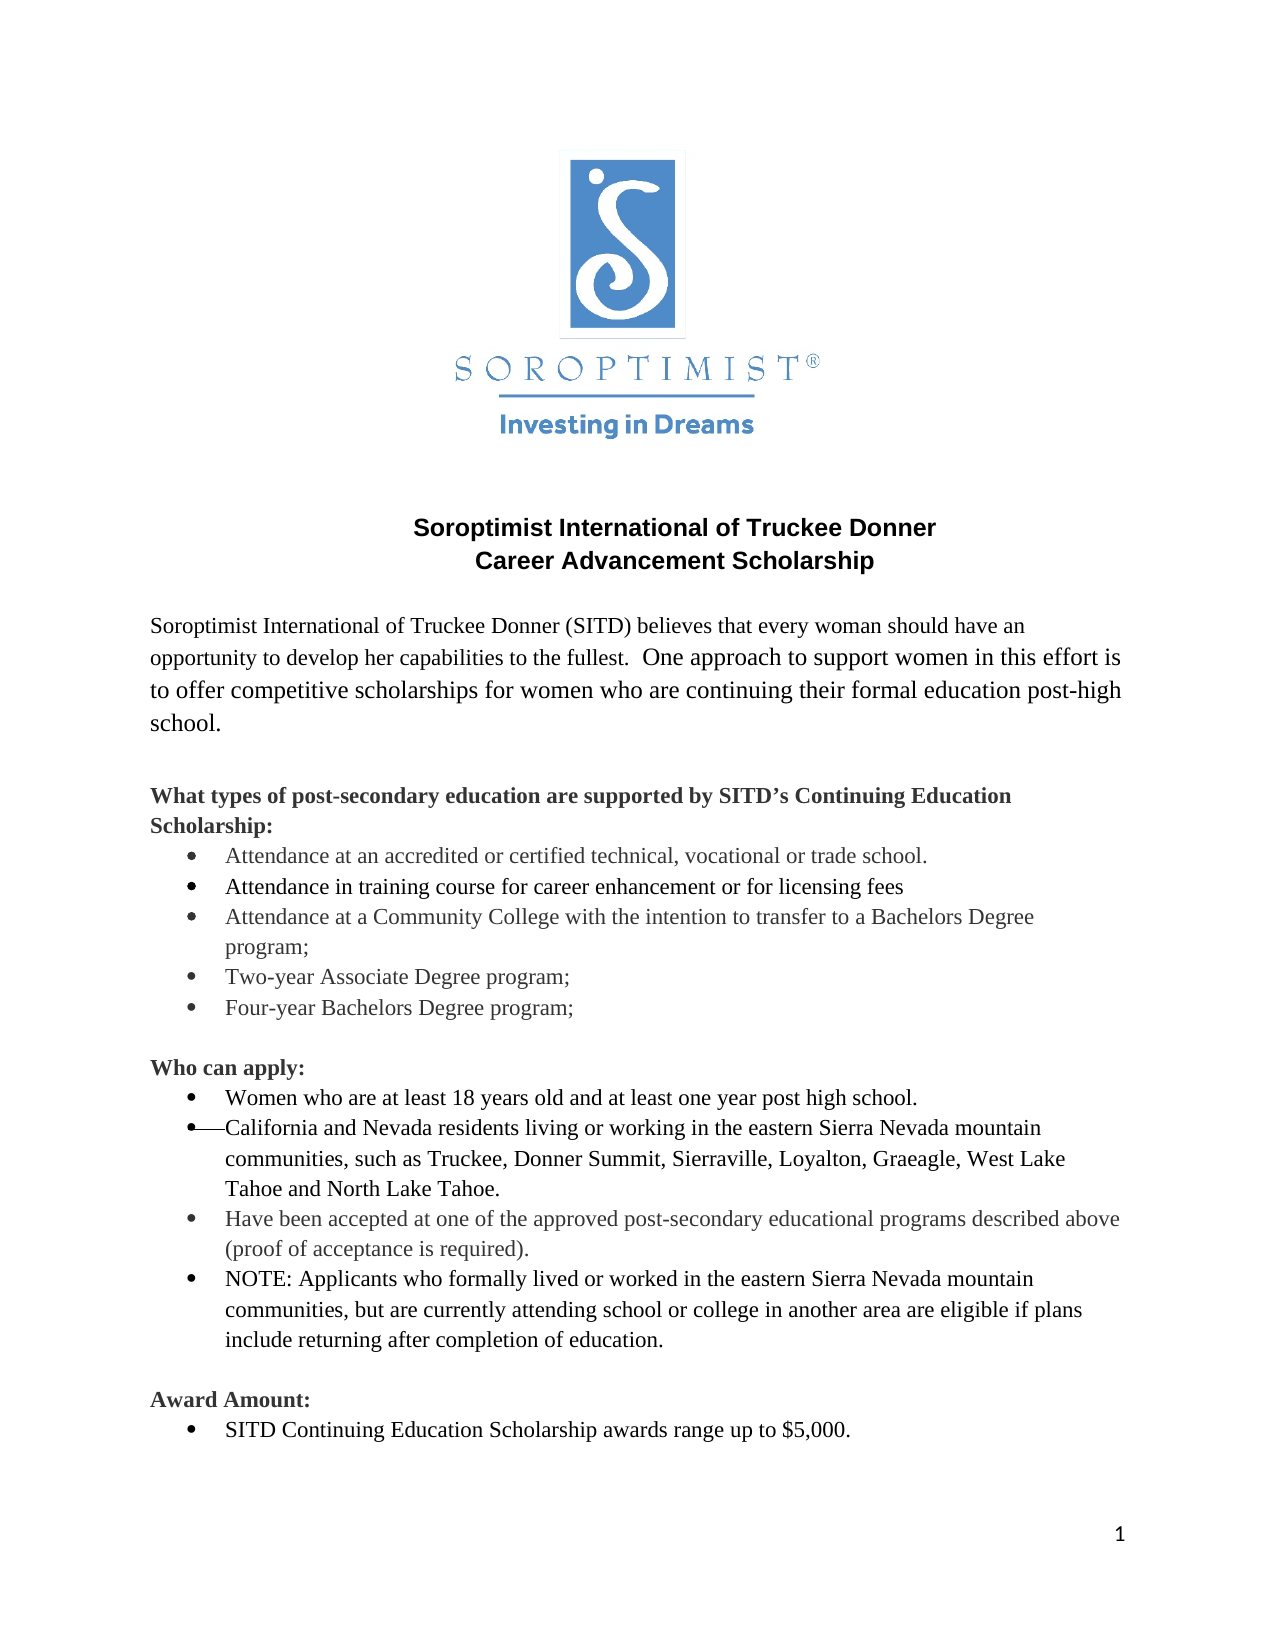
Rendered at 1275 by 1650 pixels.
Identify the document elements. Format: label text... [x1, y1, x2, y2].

list Attendance at an accredited or certified technical, vocational or trade school. [187, 843, 1125, 869]
list Have been accepted at one of the approved post-secondary educational programs described above (proof of acceptance is required). [187, 1205, 1125, 1262]
text Who can apply: [150, 1054, 1125, 1080]
list Attendance at a Community College with the intention to transfer to a Bachelors Degree program; [187, 903, 1125, 959]
list Two-year Associate Degree program; [187, 963, 1125, 990]
picture [455, 150, 820, 440]
text Award Amount: [150, 1386, 1125, 1413]
list NOTE: Applicants who formally lived or worked in the eastern Sierra Nevada mountain communities, but are currently attending school or college in another area are eligible if plans include returning after completion of education. [187, 1266, 1125, 1352]
list California and Nevada residents living or working in the eastern Sierra Nevada mountain communities, such as Truckee, Donner Summit, Sierraville, Loyalton, Graeagle, West Lake Tahoe and North Lake Tahoe. [187, 1114, 1125, 1201]
text What types of post-secondary education are supported by SITD’s Continuing Education Scholarship: [150, 782, 1125, 839]
list Four-year Bachelors Degree program; [187, 994, 1125, 1020]
list Women who are at least 18 years old and at least one year post high school. [187, 1084, 1125, 1111]
list SITD Continuing Education Scholarship awards range up to $5,000. [187, 1417, 1125, 1443]
text Soroptimist International of Truckee Donner [225, 513, 1125, 542]
list Attendance in training course for career enhancement or for licensing fees [187, 873, 1125, 899]
text Career Advancement Scholarship [225, 546, 1125, 574]
text Soroptimist International of Truckee Donner (SITD) believes that every woman should have an opportunity to develop her capabilities to the fullest. One approach to support women in this effort is to offer competitive scholarships for women who are continuing their formal education post-high school. [150, 612, 1125, 737]
